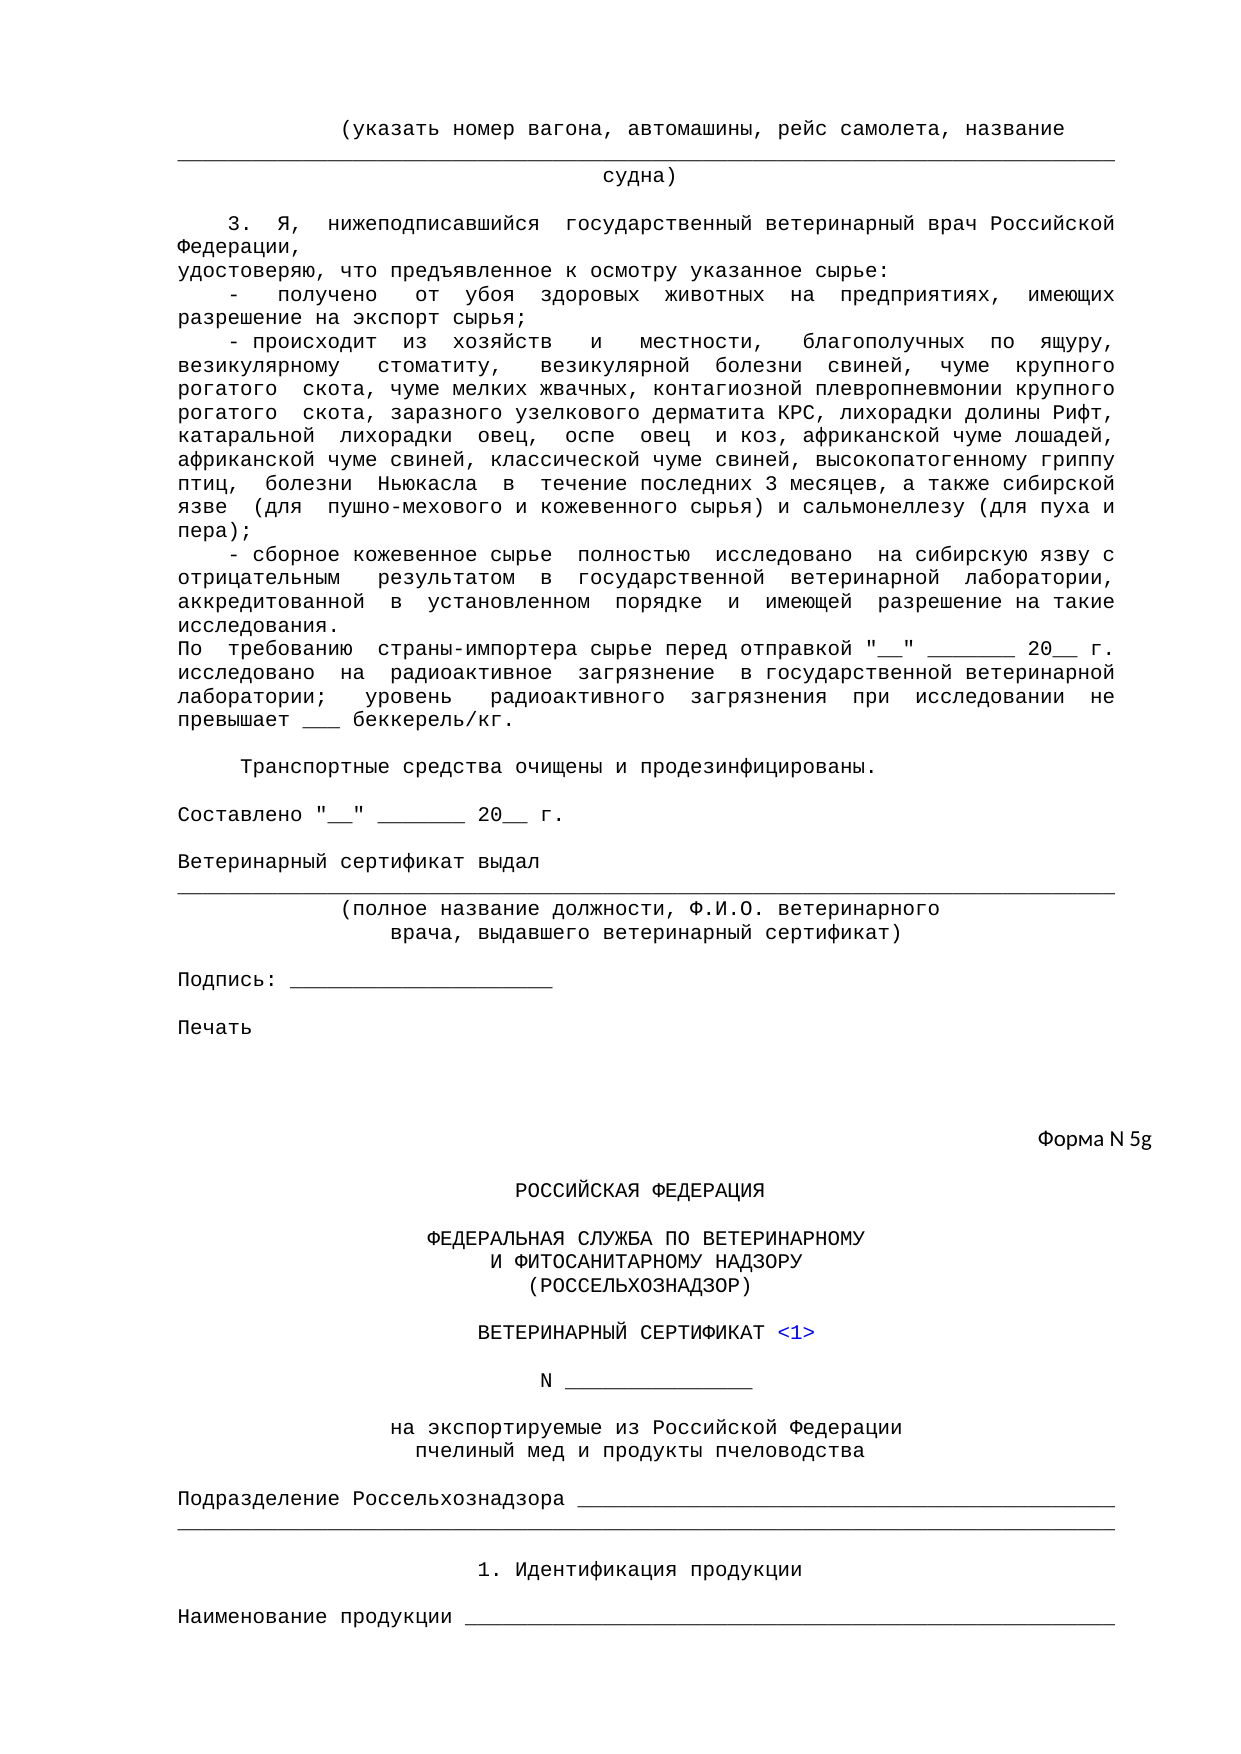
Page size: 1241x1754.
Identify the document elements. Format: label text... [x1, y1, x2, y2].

text ___________________________________________________________________________ [177, 1511, 1152, 1535]
text птиц, болезни Ньюкасла в течение последних 3 месяцев, а также сибирской [177, 473, 1152, 496]
text язве (для пушно-мехового и кожевенного сырья) и сальмонеллезу (для пуха и [177, 496, 1152, 520]
text удостоверяю, что предъявленное к осмотру указанное сырье: [177, 260, 1152, 284]
text исследования. [177, 615, 1152, 638]
text судна) [177, 165, 1152, 189]
text И ФИТОСАНИТАРНОМУ НАДЗОРУ [177, 1251, 1152, 1275]
text (указать номер вагона, автомашины, рейс самолета, название [177, 118, 1152, 142]
text ВЕТЕРИНАРНЫЙ СЕРТИФИКАТ <1> [177, 1322, 1152, 1346]
text N _______________ [177, 1369, 1152, 1393]
text африканской чуме свиней, классической чуме свиней, высокопатогенному гриппу [177, 449, 1152, 473]
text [177, 142, 1152, 165]
text Печать [177, 1017, 1152, 1040]
text исследовано на радиоактивное загрязнение в государственной ветеринарной [177, 662, 1152, 686]
text везикулярному стоматиту, везикулярной болезни свиней, чуме крупного [177, 354, 1152, 378]
text Ветеринарный сертификат выдал [177, 851, 1152, 875]
text Федерации, [177, 236, 1152, 260]
text (РОССЕЛЬХОЗНАДЗОР) [177, 1275, 1152, 1299]
text - получено от убоя здоровых животных на предприятиях, имеющих [177, 284, 1152, 307]
text ФЕДЕРАЛЬНАЯ СЛУЖБА ПО ВЕТЕРИНАРНОМУ [177, 1228, 1152, 1251]
text отрицательным результатом в государственной ветеринарной лаборатории, [177, 567, 1152, 591]
text рогатого скота, чуме мелких жвачных, контагиозной плевропневмонии крупного [177, 378, 1152, 402]
text Подпись: _____________________ [177, 969, 1152, 993]
text ___________________________________________________________________________ [177, 875, 1152, 898]
text рогатого скота, заразного узелкового дерматита КРС, лихорадки долины Рифт, [177, 402, 1152, 426]
text Составлено "__" _______ 20__ г. [177, 804, 1152, 827]
text пчелиный мед и продукты пчеловодства [177, 1441, 1152, 1464]
text лаборатории; уровень радиоактивного загрязнения при исследовании не [177, 686, 1152, 709]
text разрешение на экспорт сырья; [177, 307, 1152, 331]
text - происходит из хозяйств и местности, благополучных по ящуру, [177, 331, 1152, 354]
text врача, выдавшего ветеринарный сертификат) [177, 922, 1152, 946]
text Транспортные средства очищены и продезинфицированы. [177, 757, 1152, 780]
text превышает ___ беккерель/кг. [177, 709, 1152, 733]
text Форма N 5g [177, 1124, 1152, 1152]
text По требованию страны-импортера сырье перед отправкой "__" _______ 20__ г. [177, 638, 1152, 662]
text (полное название должности, Ф.И.О. ветеринарного [177, 898, 1152, 922]
text пера); [177, 520, 1152, 544]
text катаральной лихорадки овец, оспе овец и коз, африканской чуме лошадей, [177, 426, 1152, 449]
text Наименование продукции ____________________________________________________ [177, 1606, 1152, 1630]
text 3. Я, нижеподписавшийся государственный ветеринарный врач Российской [177, 213, 1152, 236]
text Подразделение Россельхознадзора ___________________________________________ [177, 1488, 1152, 1511]
text на экспортируемые из Российской Федерации [177, 1417, 1152, 1441]
text 1. Идентификация продукции [177, 1559, 1152, 1582]
text - сборное кожевенное сырье полностью исследовано на сибирскую язву с [177, 544, 1152, 567]
text аккредитованной в установленном порядке и имеющей разрешение на такие [177, 591, 1152, 615]
text РОССИЙСКАЯ ФЕДЕРАЦИЯ [177, 1180, 1152, 1204]
